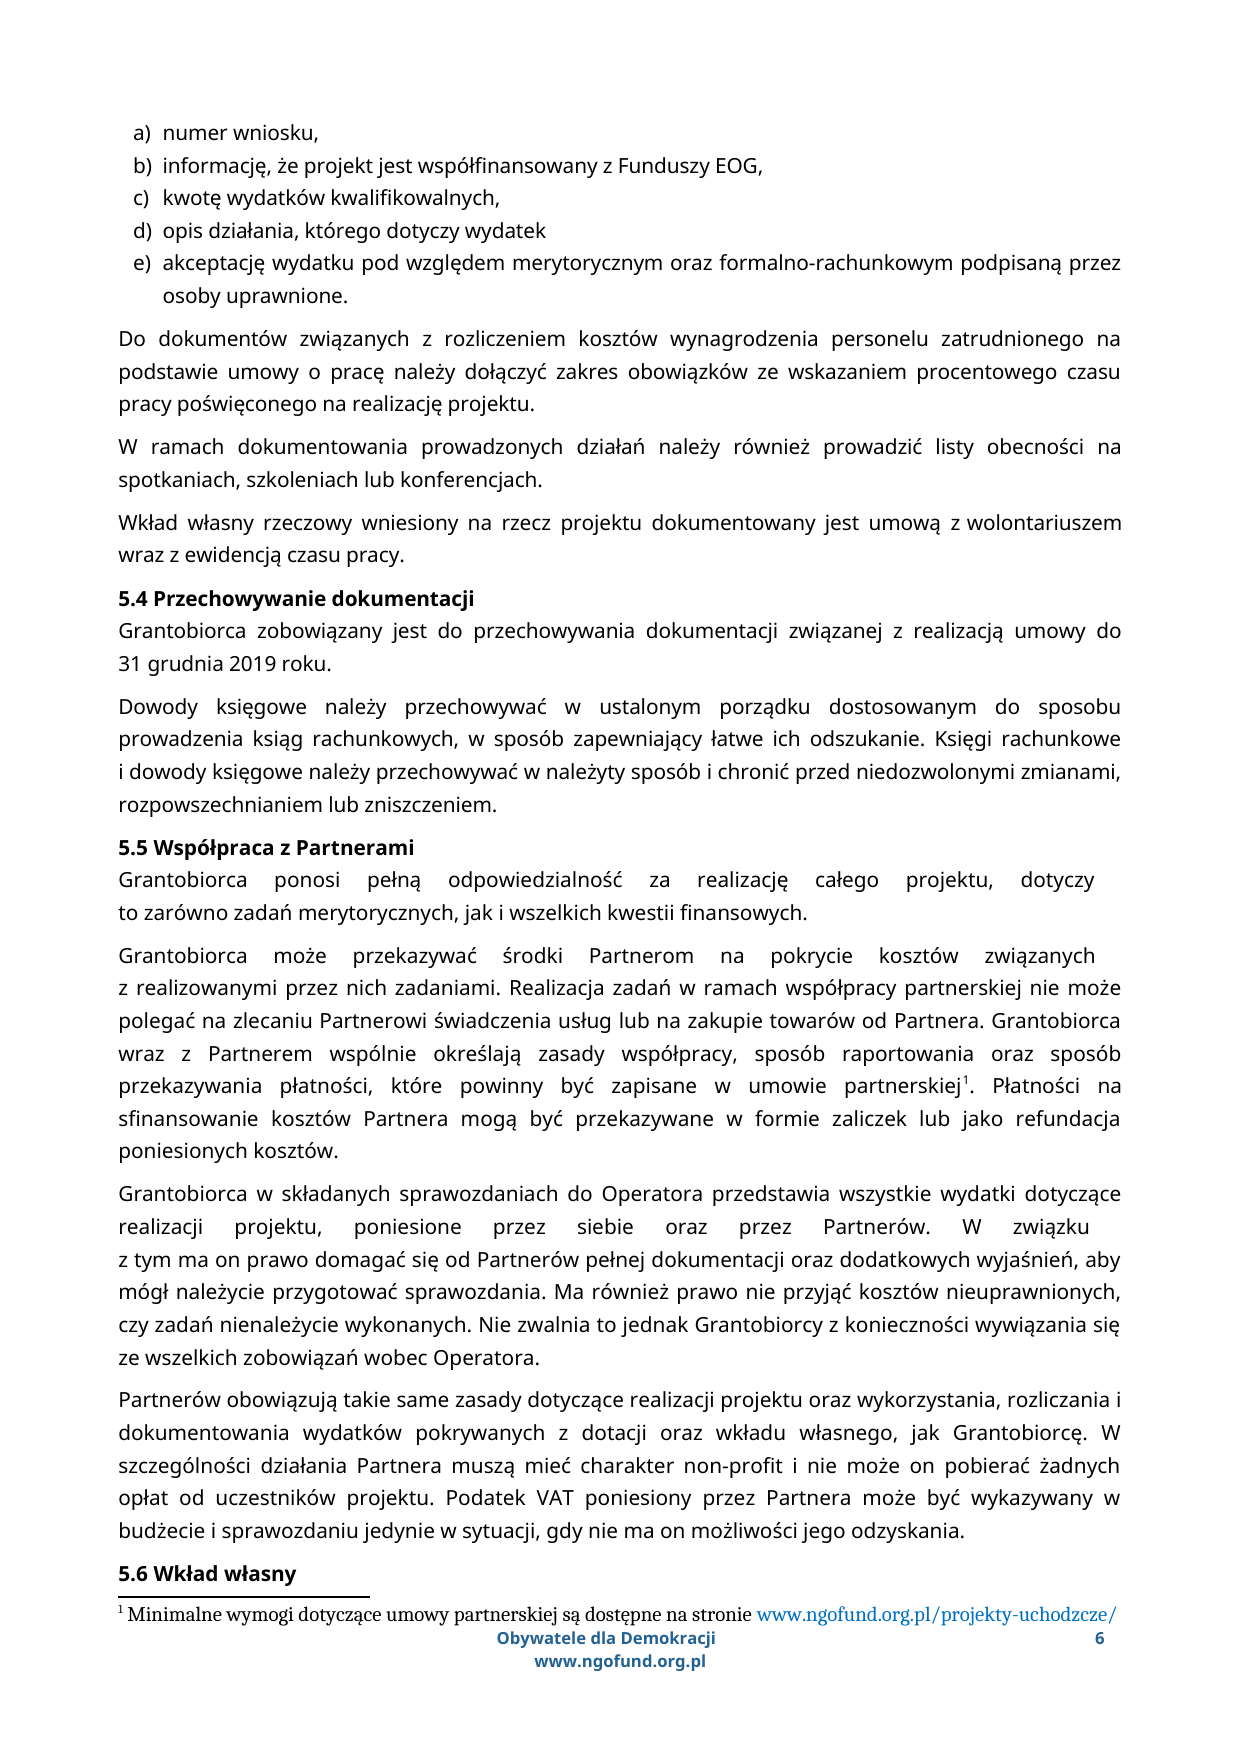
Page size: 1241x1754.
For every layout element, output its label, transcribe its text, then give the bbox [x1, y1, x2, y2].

list informację, że projekt jest współfinansowany z Funduszy EOG, [133, 151, 1122, 179]
text Grantobiorca w składanych sprawozdaniach do Operatora przedstawia wszystkie wydatki dotyczące realizacji projektu, poniesione przez siebie oraz przez Partnerów. W związku z tym ma on prawo domagać się od Partnerów pełnej dokumentacji oraz dodatkowych wyjaśnień, aby mógł należycie przygotować sprawozdania. Ma również prawo nie przyjąć kosztów nieuprawnionych, czy zadań nienależycie wykonanych. Nie zwalnia to jednak Grantobiorcy z konieczności wywiązania się ze wszelkich zobowiązań wobec Operatora. [118, 1179, 1122, 1371]
text Grantobiorca ponosi pełną odpowiedzialność za realizację całego projektu, dotyczy to zarówno zadań merytorycznych, jak i wszelkich kwestii finansowych. [118, 865, 1122, 926]
text Wkład własny rzeczowy wniesiony na rzecz projektu dokumentowany jest umową z wolontariuszem wraz z ewidencją czasu pracy. [118, 508, 1122, 569]
text Partnerów obowiązują takie same zasady dotyczące realizacji projektu oraz wykorzystania, rozliczania i dokumentowania wydatków pokrywanych z dotacji oraz wkładu własnego, jak Grantobiorcę. W szczególności działania Partnera muszą mieć charakter non-profit i nie może on pobierać żadnych opłat od uczestników projektu. Podatek VAT poniesiony przez Partnera może być wykazywany w budżecie i sprawozdaniu jedynie w sytuacji, gdy nie ma on możliwości jego odzyskania. [118, 1386, 1122, 1544]
list numer wniosku, [133, 118, 1122, 147]
text Do dokumentów związanych z rozliczeniem kosztów wynagrodzenia personelu zatrudnionego na podstawie umowy o pracę należy dołączyć zakres obowiązków ze wskazaniem procentowego czasu pracy poświęconego na realizację projektu. [118, 324, 1122, 418]
list opis działania, którego dotyczy wydatek [133, 216, 1122, 244]
text Dowody księgowe należy przechowywać w ustalonym porządku dostosowanym do sposobu prowadzenia ksiąg rachunkowych, w sposób zapewniający łatwe ich odszukanie. Księgi rachunkowe i dowody księgowe należy przechowywać w należyty sposób i chronić przed niedozwolonymi zmianami, rozpowszechnianiem lub zniszczeniem. [118, 692, 1122, 818]
text W ramach dokumentowania prowadzonych działań należy również prowadzić listy obecności na spotkaniach, szkoleniach lub konferencjach. [118, 432, 1122, 493]
text 5.4 Przechowywanie dokumentacji [118, 584, 1122, 612]
text 5.6 Wkład własny [118, 1559, 1122, 1587]
text 5.5 Współpraca z Partnerami [118, 833, 1122, 861]
list kwotę wydatków kwalifikowalnych, [133, 183, 1122, 212]
text Grantobiorca zobowiązany jest do przechowywania dokumentacji związanej z realizacją umowy do 31 grudnia 2019 roku. [118, 616, 1122, 677]
text Grantobiorca może przekazywać środki Partnerom na pokrycie kosztów związanych z realizowanymi przez nich zadaniami. Realizacja zadań w ramach współpracy partnerskiej nie może polegać na zlecaniu Partnerowi świadczenia usług lub na zakupie towarów od Partnera. Grantobiorca wraz z Partnerem wspólnie określają zasady współpracy, sposób raportowania oraz sposób przekazywania płatności, które powinny być zapisane w umowie partnerskiej. Płatności na sfinansowanie kosztów Partnera mogą być przekazywane w formie zaliczek lub jako refundacja poniesionych kosztów. [118, 941, 1122, 1165]
list akceptację wydatku pod względem merytorycznym oraz formalno-rachunkowym podpisaną przez osoby uprawnione. [133, 248, 1122, 309]
